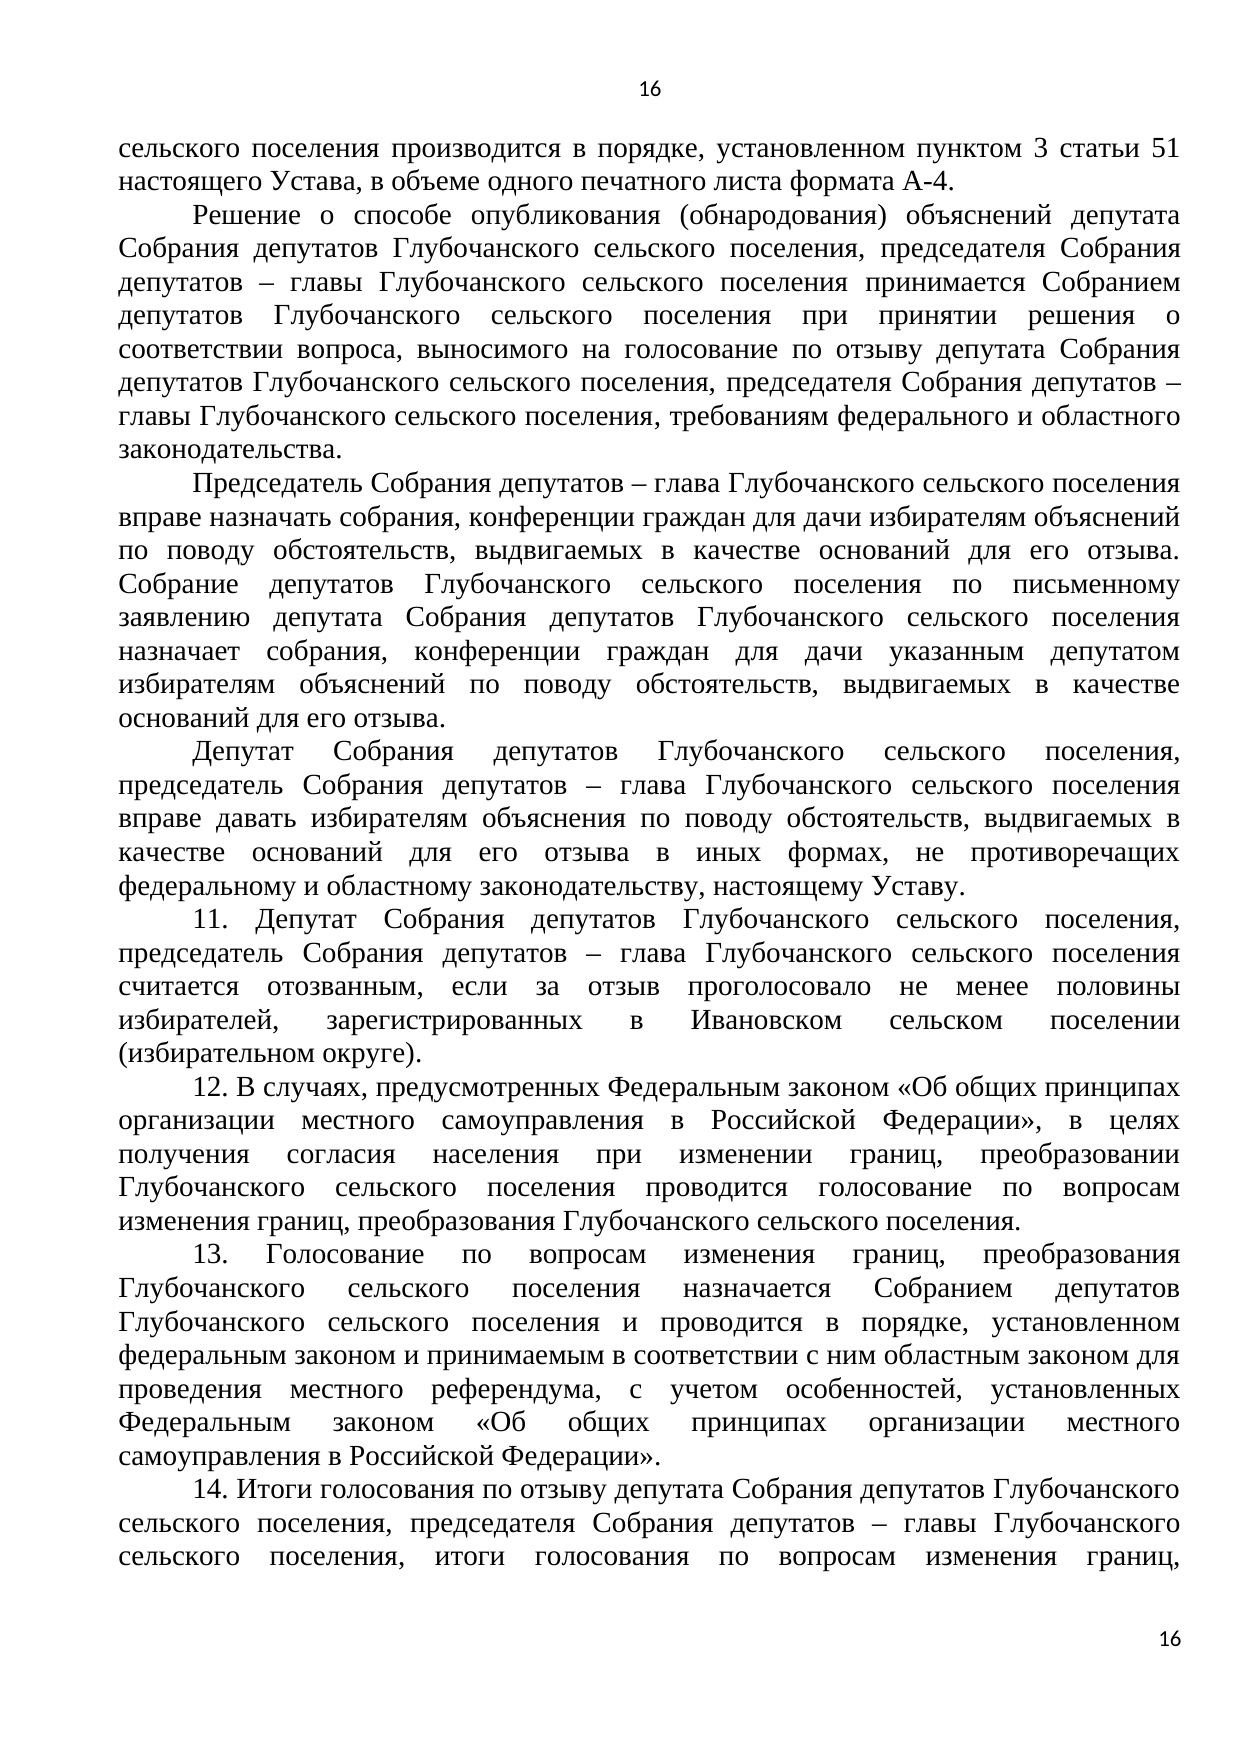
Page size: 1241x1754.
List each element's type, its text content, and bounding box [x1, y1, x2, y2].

text Председатель Собрания депутатов – глава Глубочанского сельского поселения вправе назначать собрания, конференции граждан для дачи избирателям объяснений по поводу обстоятельств, выдвигаемых в качестве оснований для его отзыва. Собрание депутатов Глубочанского сельского поселения по письменному заявлению депутата Собрания депутатов Глубочанского сельского поселения назначает собрания, конференции граждан для дачи указанным депутатом избирателям объяснений по поводу обстоятельств, выдвигаемых в качестве оснований для его отзыва. [118, 465, 1181, 733]
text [118, 1471, 1181, 1572]
text Решение о способе опубликования (обнародования) объяснений депутата Собрания депутатов Глубочанского сельского поселения, председателя Собрания депутатов – главы Глубочанского сельского поселения принимается Собранием депутатов Глубочанского сельского поселения при принятии решения о соответствии вопроса, выносимого на голосование по отзыву депутата Собрания депутатов Глубочанского сельского поселения, председателя Собрания депутатов – главы Глубочанского сельского поселения, требованиям федерального и областного законодательства. [118, 197, 1181, 465]
text 11. Депутат Собрания депутатов Глубочанского сельского поселения, председатель Собрания депутатов – глава Глубочанского сельского поселения считается отозванным, если за отзыв проголосовало не менее половины избирателей, зарегистрированных в Ивановском сельском поселении (избирательном округе). [118, 901, 1181, 1069]
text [118, 130, 1181, 197]
text 13. Голосование по вопросам изменения границ, преобразования Глубочанского сельского поселения назначается Собранием депутатов Глубочанского сельского поселения и проводится в порядке, установленном федеральным законом и принимаемым в соответствии с ним областным законом для проведения местного референдума, с учетом особенностей, установленных Федеральным законом «Об общих принципах организации местного самоуправления в Российской Федерации». [118, 1237, 1181, 1471]
text 12. В случаях, предусмотренных Федеральным законом «Об общих принципах организации местного самоуправления в Российской Федерации», в целях получения согласия населения при изменении границ, преобразовании Глубочанского сельского поселения проводится голосование по вопросам изменения границ, преобразования Глубочанского сельского поселения. [118, 1069, 1181, 1237]
text Депутат Собрания депутатов Глубочанского сельского поселения, председатель Собрания депутатов – глава Глубочанского сельского поселения вправе давать избирателям объяснения по поводу обстоятельств, выдвигаемых в качестве оснований для его отзыва в иных формах, не противоречащих федеральному и областному законодательству, настоящему Уставу. [118, 733, 1181, 901]
